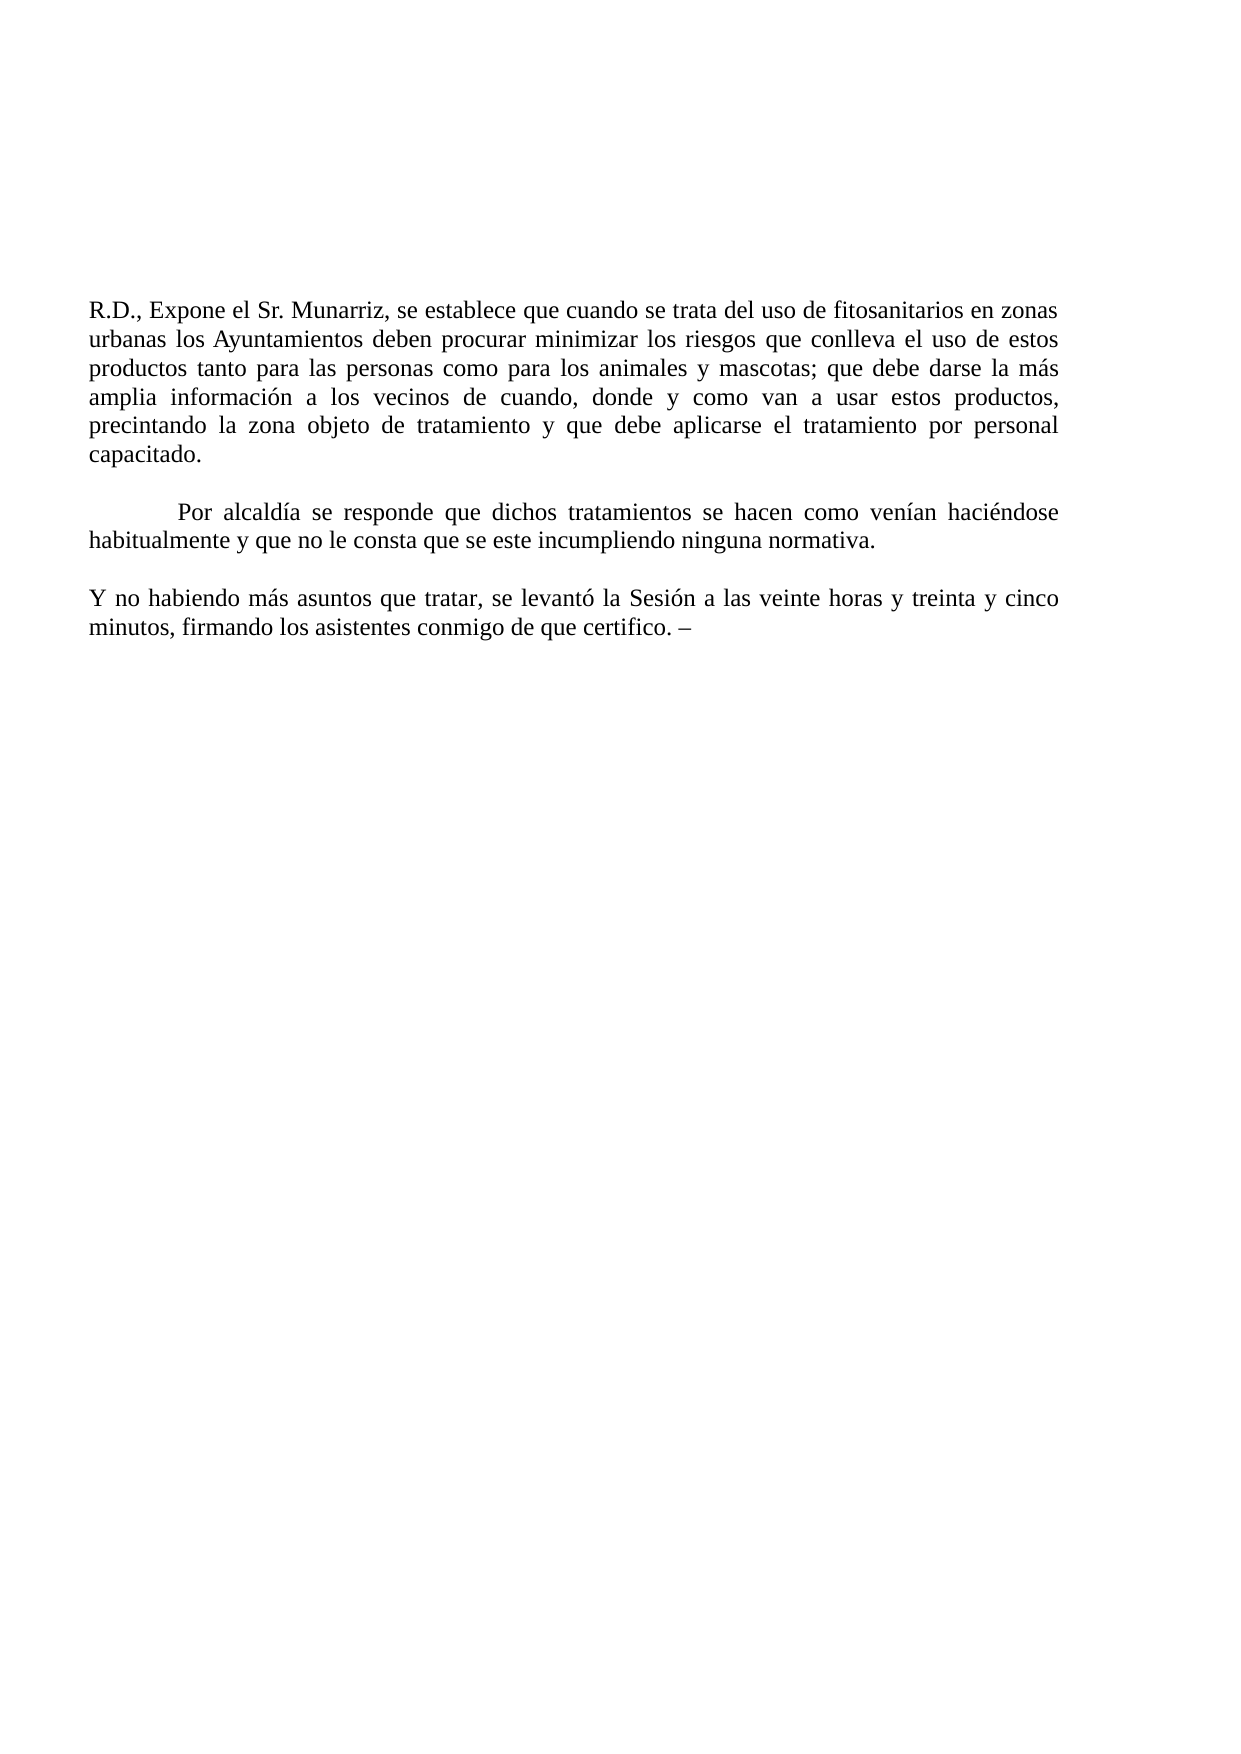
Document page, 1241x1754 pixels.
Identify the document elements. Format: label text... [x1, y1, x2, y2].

text Y no habiendo más asuntos que tratar, se levantó la Sesión a las veinte horas y treinta y cinco minutos, firmando los asistentes conmigo de que certifico. – [89, 583, 1060, 640]
text Por alcaldía se responde que dichos tratamientos se hacen como venían haciéndose habitualmente y que no le consta que se este incumpliendo ninguna normativa. [89, 497, 1060, 554]
